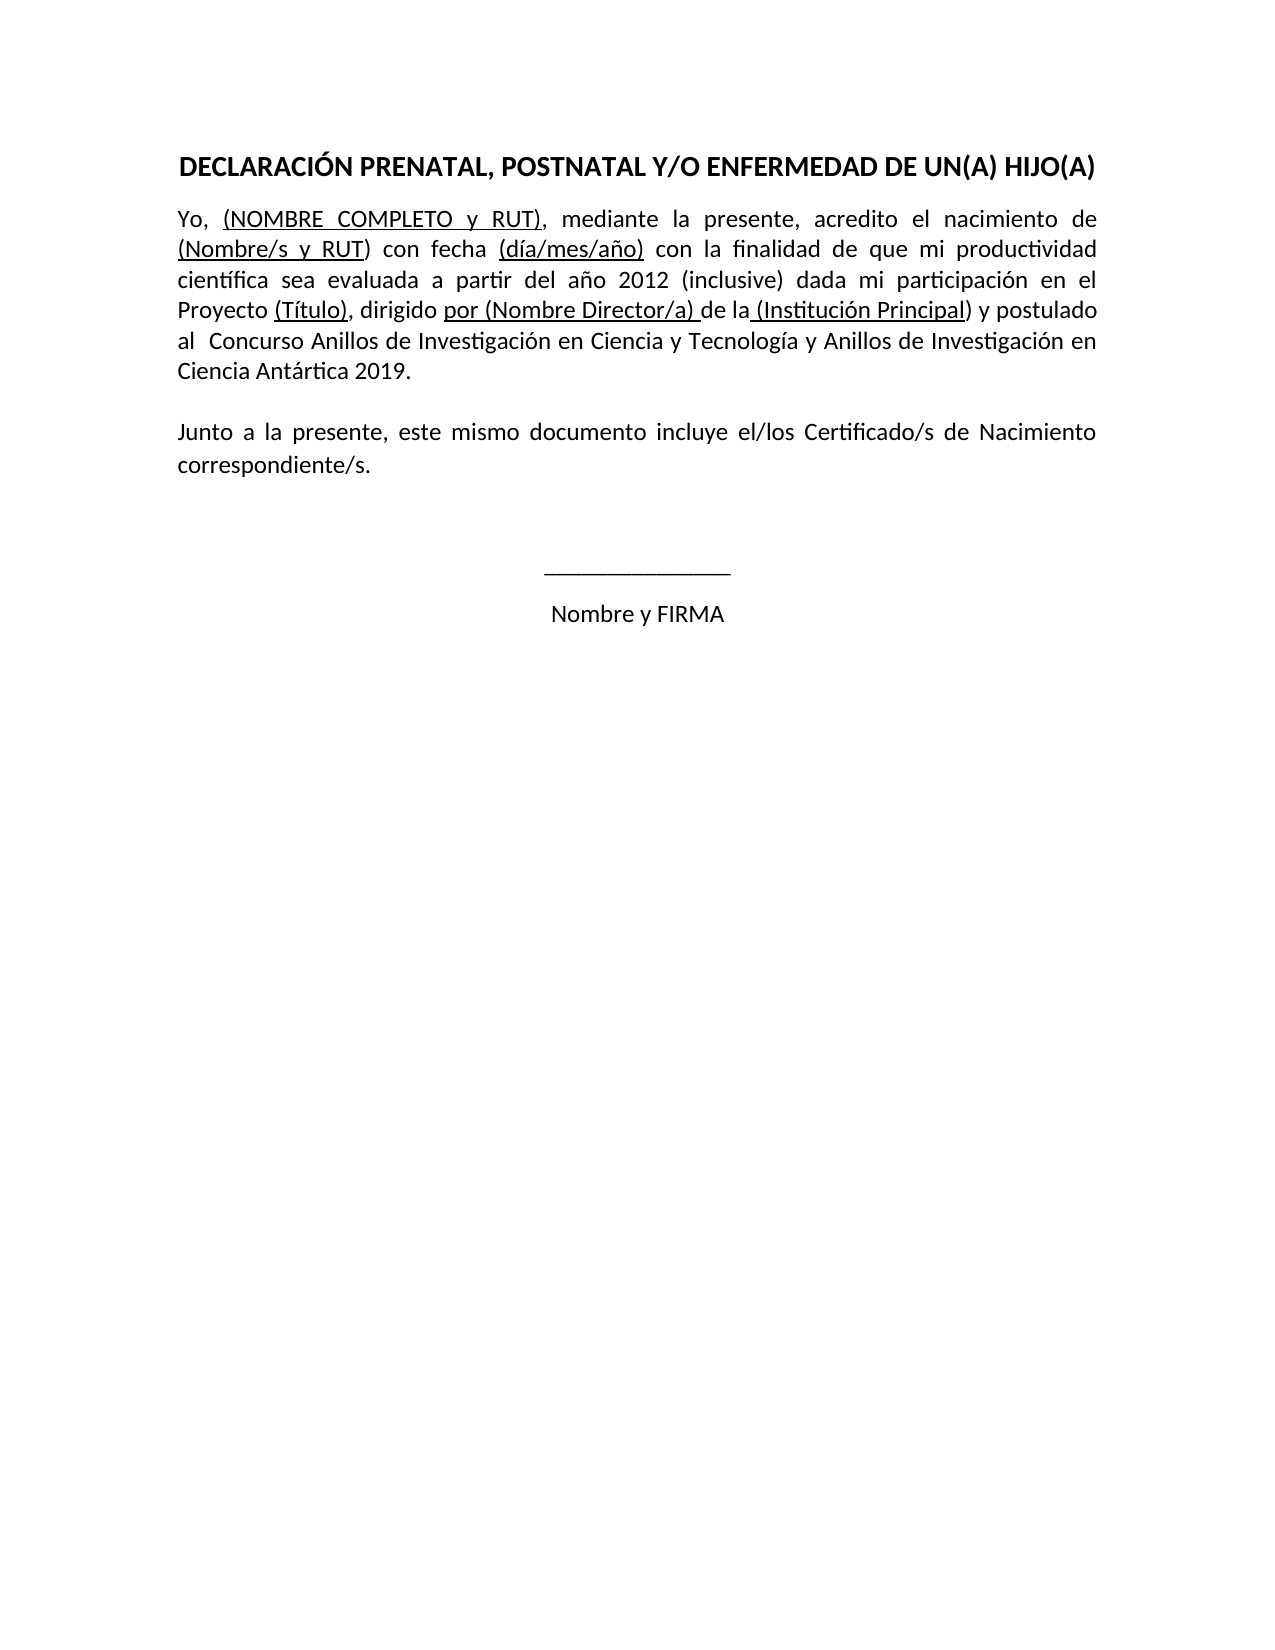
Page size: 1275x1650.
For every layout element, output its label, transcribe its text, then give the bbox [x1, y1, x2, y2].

text Junto a la presente, este mismo documento incluye el/los Certificado/s de Nacimiento correspondiente/s. [177, 416, 1098, 480]
text _______________ [177, 548, 1098, 579]
text Nombre y FIRMA [177, 598, 1098, 628]
text Yo, (NOMBRE COMPLETO y RUT), mediante la presente, acredito el nacimiento de (Nombre/s y RUT) con fecha (día/mes/año) con la finalidad de que mi productividad científica sea evaluada a partir del año 2012 (inclusive) dada mi participación en el Proyecto (Título), dirigido por (Nombre Director/a) de la (Institución Principal) y postulado al Concurso Anillos de Investigación en Ciencia y Tecnología y Anillos de Investigación en Ciencia Antártica 2019. [177, 203, 1098, 386]
text DECLARACIÓN PRENATAL, POSTNATAL Y/O ENFERMEDAD DE UN(A) HIJO(A) [177, 148, 1098, 183]
